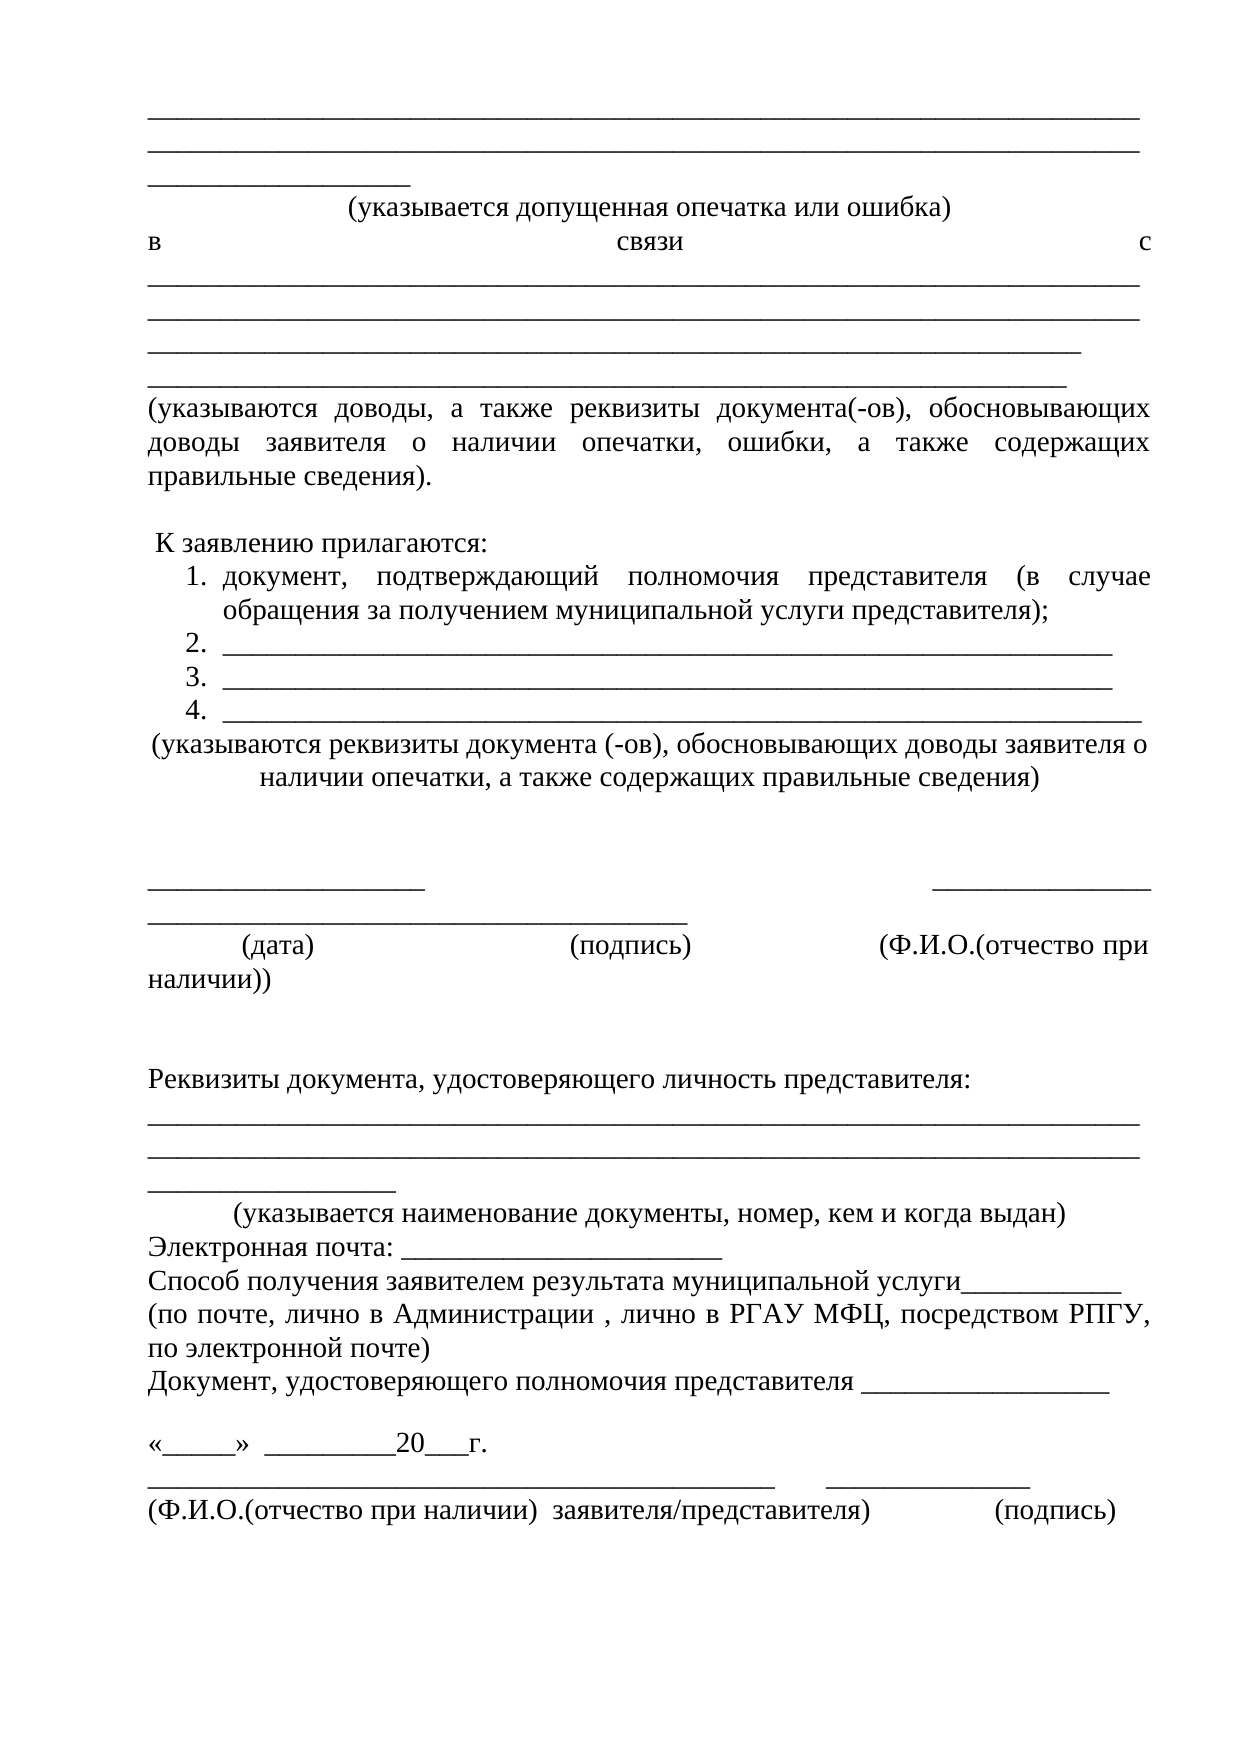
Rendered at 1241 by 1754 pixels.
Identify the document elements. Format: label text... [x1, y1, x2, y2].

text (Ф.И.О.(отчество при наличии) заявителя/представителя) (подпись) [148, 1492, 1152, 1525]
text Электронная почта: ______________________ [89, 1229, 1152, 1263]
text ___________________ _______________ _____________________________________ [148, 860, 1152, 927]
text ____________________________________________________________________________________________________________________________________ [148, 290, 1152, 357]
text (указывается наименование документы, номер, кем и когда выдан) [148, 1196, 1152, 1229]
text _______________________________________________________________ [148, 357, 1152, 391]
text Способ получения заявителем результата муниципальной услуги___________ [148, 1263, 1152, 1296]
text (указываются реквизиты документа (-ов), обосновывающих доводы заявителя о наличии опечатки, а также содержащих правильные сведения) [148, 726, 1152, 793]
text в связи с ____________________________________________________________________ [148, 223, 1152, 290]
text ___________________________________________ ______________ [148, 1458, 1152, 1492]
list _______________________________________________________________ [185, 692, 1152, 726]
list _____________________________________________________________ [185, 659, 1152, 692]
text «_____» _________20___г. [148, 1425, 1152, 1458]
text (указывается допущенная опечатка или ошибка) [148, 189, 1152, 223]
text (указываются доводы, а также реквизиты документа(-ов), обосновывающих доводы заявителя о наличии опечатки, ошибки, а также содержащих правильные сведения). [148, 391, 1152, 491]
text (дата) (подпись) (Ф.И.О.(отчество при наличии)) [148, 927, 1152, 994]
text _________________________________________________________________________________________________________________________________________________________ [148, 1095, 1152, 1196]
text К заявлению прилагаются: [148, 525, 1152, 558]
list документ, подтверждающий полномочия представителя (в случае обращения за получением муниципальной услуги представителя); [185, 558, 1152, 625]
text __________________________________________________________________________________________________________________________________________________________ [148, 89, 1152, 189]
text (по почте, лично в Администрации , лично в РГАУ МФЦ, посредством РПГУ, по электронной почте) [148, 1296, 1152, 1363]
list _____________________________________________________________ [185, 625, 1152, 659]
text Документ, удостоверяющего полномочия представителя _________________ [89, 1363, 1152, 1397]
text Реквизиты документа, удостоверяющего личность представителя: [148, 1061, 1152, 1095]
